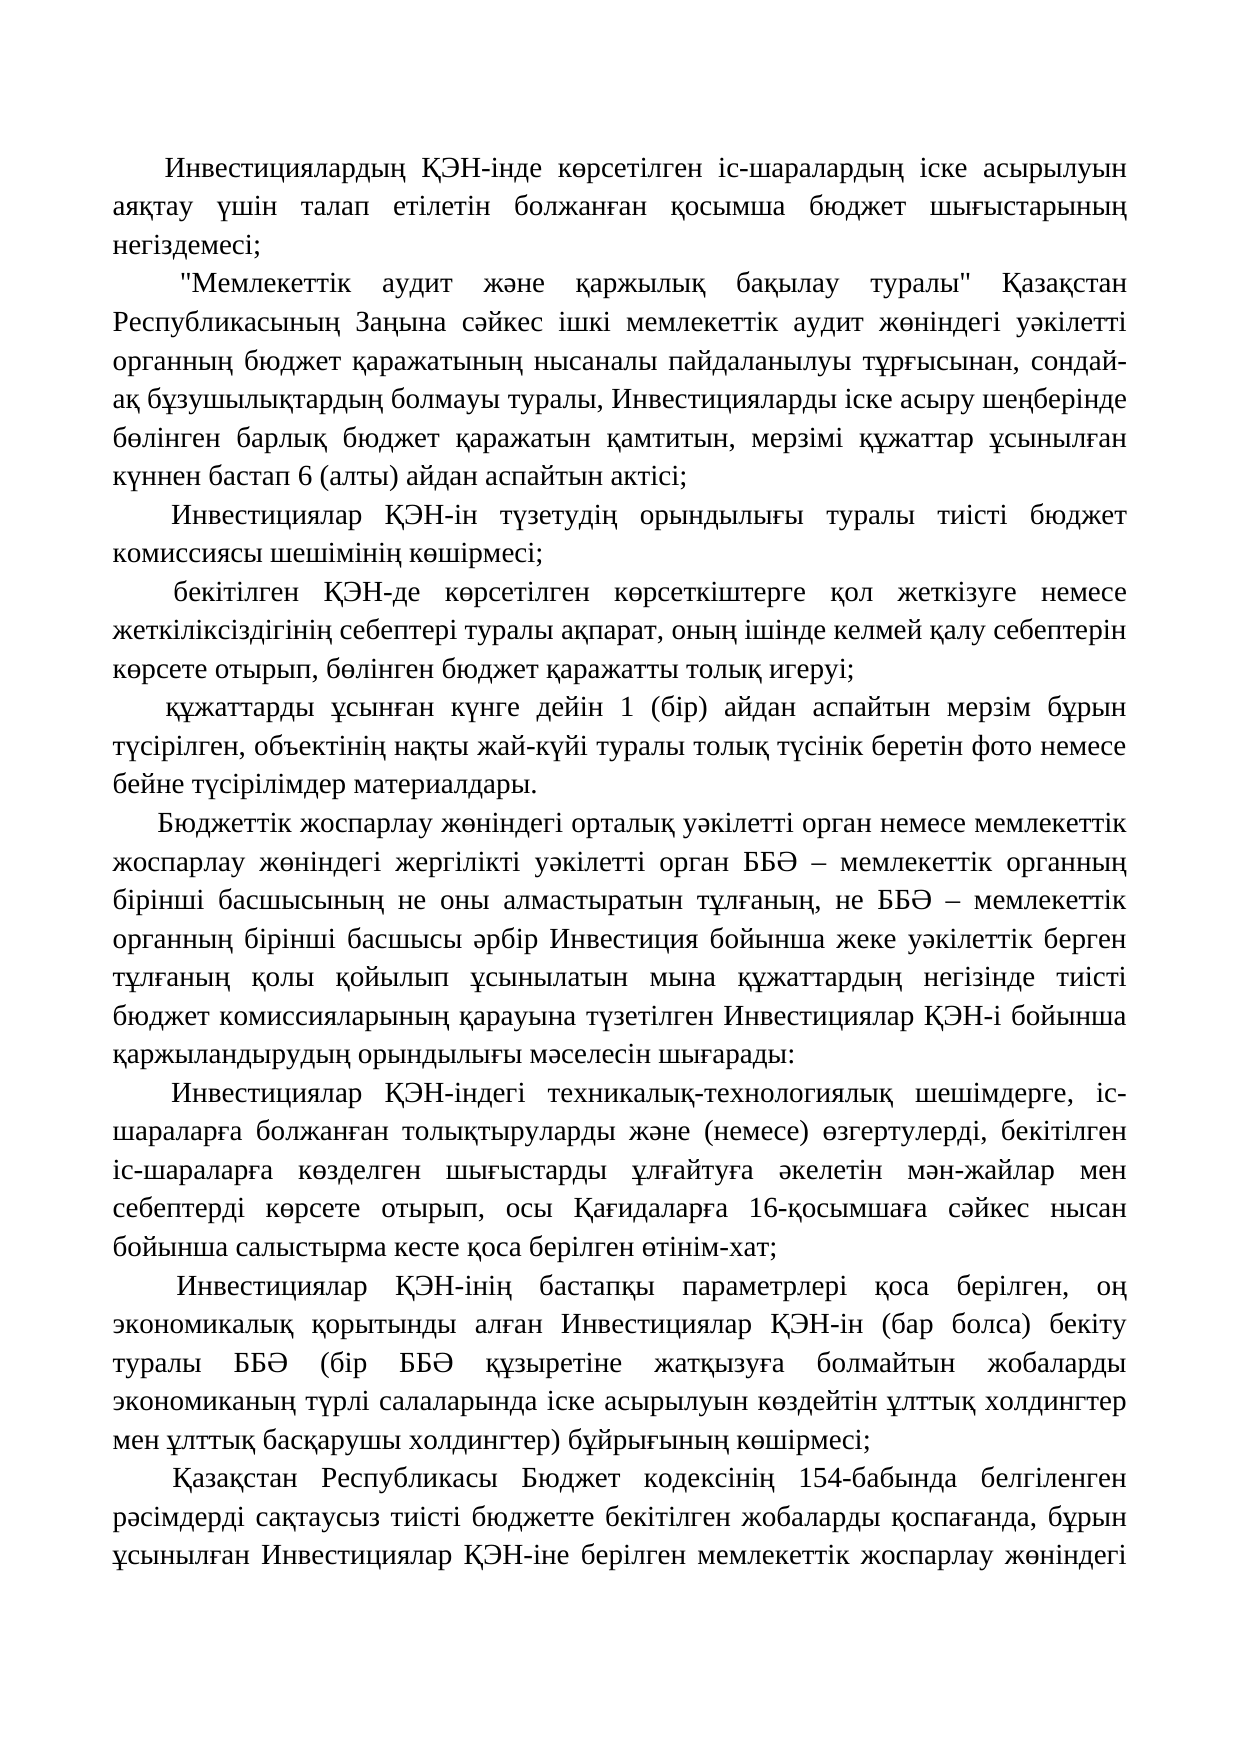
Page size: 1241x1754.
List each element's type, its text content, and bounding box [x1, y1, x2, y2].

text Инвестициялар ҚЭН-інің бастапқы параметрлері қоса берілген, оң экономикалық қорытынды алған Инвестициялар ҚЭН-ін (бар болса) бекiту туралы ББӘ (бір ББӘ құзыретіне жатқызуға болмайтын жобаларды экономиканың түрлі салаларында іске асырылуын көздейтін ұлттық холдингтер мен ұлттық басқарушы холдингтер) бұйрығының көшірмесі; [112, 1268, 1128, 1455]
text Бюджеттік жоспарлау жөніндегі орталық уәкілетті орган немесе мемлекеттік жоспарлау жөніндегі жергiлiктi уәкiлеттi орган ББӘ – мемлекеттік органның бірінші басшысының не оны алмастыратын тұлғаның, не ББӘ – мемлекеттік органның бірінші басшысы әрбір Инвестиция бойынша жеке уәкілеттік берген тұлғаның қолы қойылып ұсынылатын мына құжаттардың негізінде тиісті бюджет комиссияларының қарауына түзетілген Инвестициялар ҚЭН-і бойынша қаржыландырудың орындылығы мәселесін шығарады: [112, 805, 1128, 1070]
text Инвестициялар ҚЭН-індегі техникалық-технологиялық шешiмдерге, iс-шараларға болжанған толықтыруларды және (немесе) өзгертулерді, бекітілген іс-шараларға көзделген шығыстарды ұлғайтуға әкелетін мән-жайлар мен себептерді көрсете отырып, осы Қағидаларға 16-қосымшаға сәйкес нысан бойынша салыстырма кесте қоса берілген өтiнiм-хат; [112, 1075, 1128, 1263]
text Инвестициялар ҚЭН-ін түзетудің орындылығы туралы тиісті бюджет комиссиясы шешімінің көшірмесі; [112, 497, 1128, 569]
text бекітілген ҚЭН-де көрсетілген көрсеткіштерге қол жеткiзуге немесе жеткіліксіздігінің себептері туралы ақпарат, оның ішінде келмей қалу себептерiн көрсете отырып, бөлінген бюджет қаражатты толық игеруі; [112, 574, 1128, 684]
text Инвестициялардың ҚЭН-інде көрсетілген іс-шаралардың іске асырылуын аяқтау үшін талап етілетін болжанған қосымша бюджет шығыстарының негіздемесі; [112, 150, 1128, 261]
text "Мемлекеттік аудит және қаржылық бақылау туралы" Қазақстан Республикасының Заңына сәйкес ішкі мемлекеттік аудит жөніндегі уәкілетті органның бюджет қаражатының нысаналы пайдаланылуы тұрғысынан, сондай-ақ бұзушылықтардың болмауы туралы, Инвестицияларды іске асыру шеңберінде бөлінген барлық бюджет қаражатын қамтитын, мерзімі құжаттар ұсынылған күннен бастап 6 (алты) айдан аспайтын актісі; [112, 266, 1128, 492]
text құжаттарды ұсынған күнге дейін 1 (бір) айдан аспайтын мерзім бұрын түсірілген, объектінің нақты жай-күйі туралы толық түсінік беретін фото немесе бейне түсірілімдер материалдары. [112, 689, 1128, 800]
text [112, 1460, 1128, 1571]
